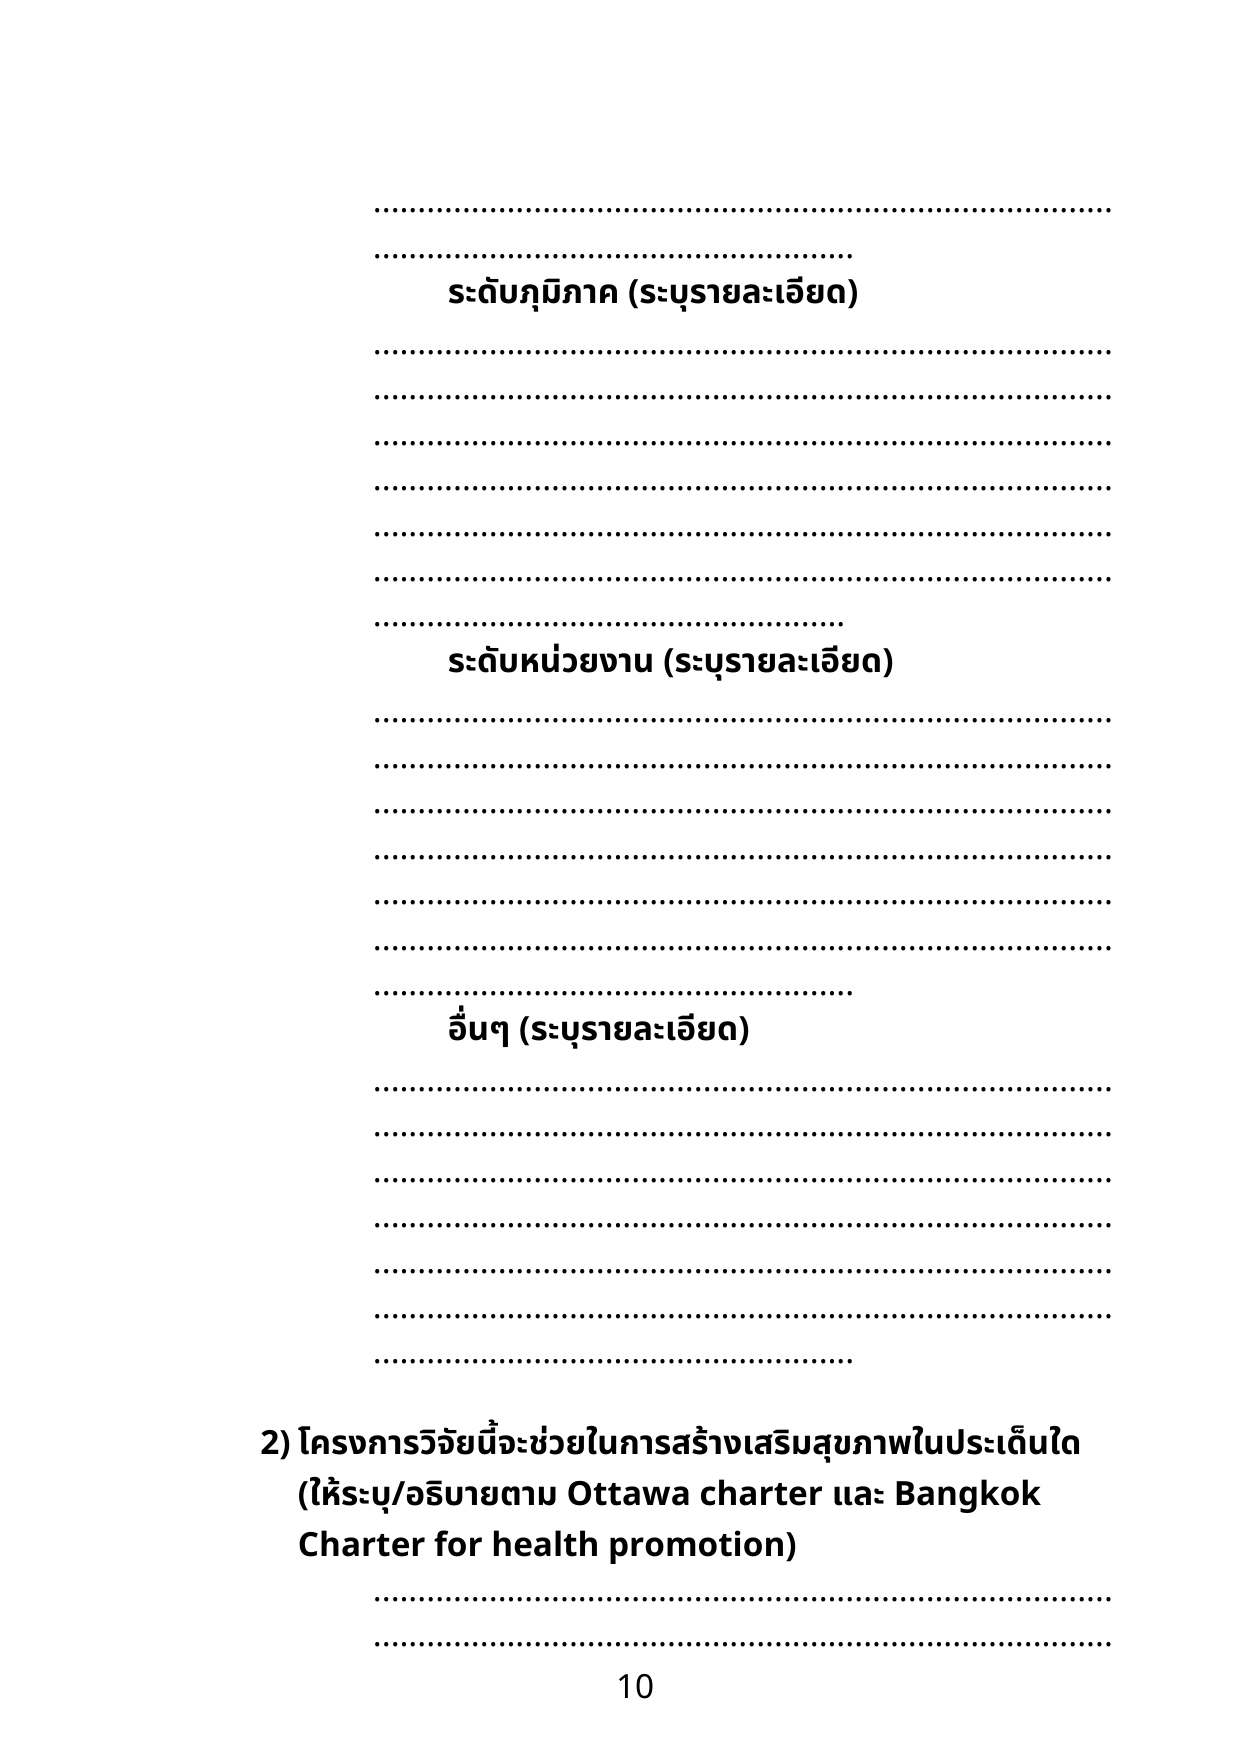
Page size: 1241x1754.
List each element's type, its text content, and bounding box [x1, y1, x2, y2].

list ระดับภุมิภาค (ระบุรายละเอียด) [373, 268, 1122, 319]
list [373, 1566, 1122, 1657]
list โครงการวิจัยนี้จะช่วยในการสร้างเสริมสุขภาพในประเด็นใด (ให้ระบุ/อธิบายตาม Ottawa charter และ Bangkok Charter for health promotion) [260, 1419, 1122, 1566]
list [373, 177, 1122, 268]
list อื่นๆ (ระบุรายละเอียด) [373, 1005, 1122, 1056]
list ....................................................................................................................................................................................................................................................................................................................................................................................................................................................................................................................................................................... [373, 319, 1122, 637]
list ระดับหน่วยงาน (ระบุรายละเอียด) [373, 637, 1122, 687]
